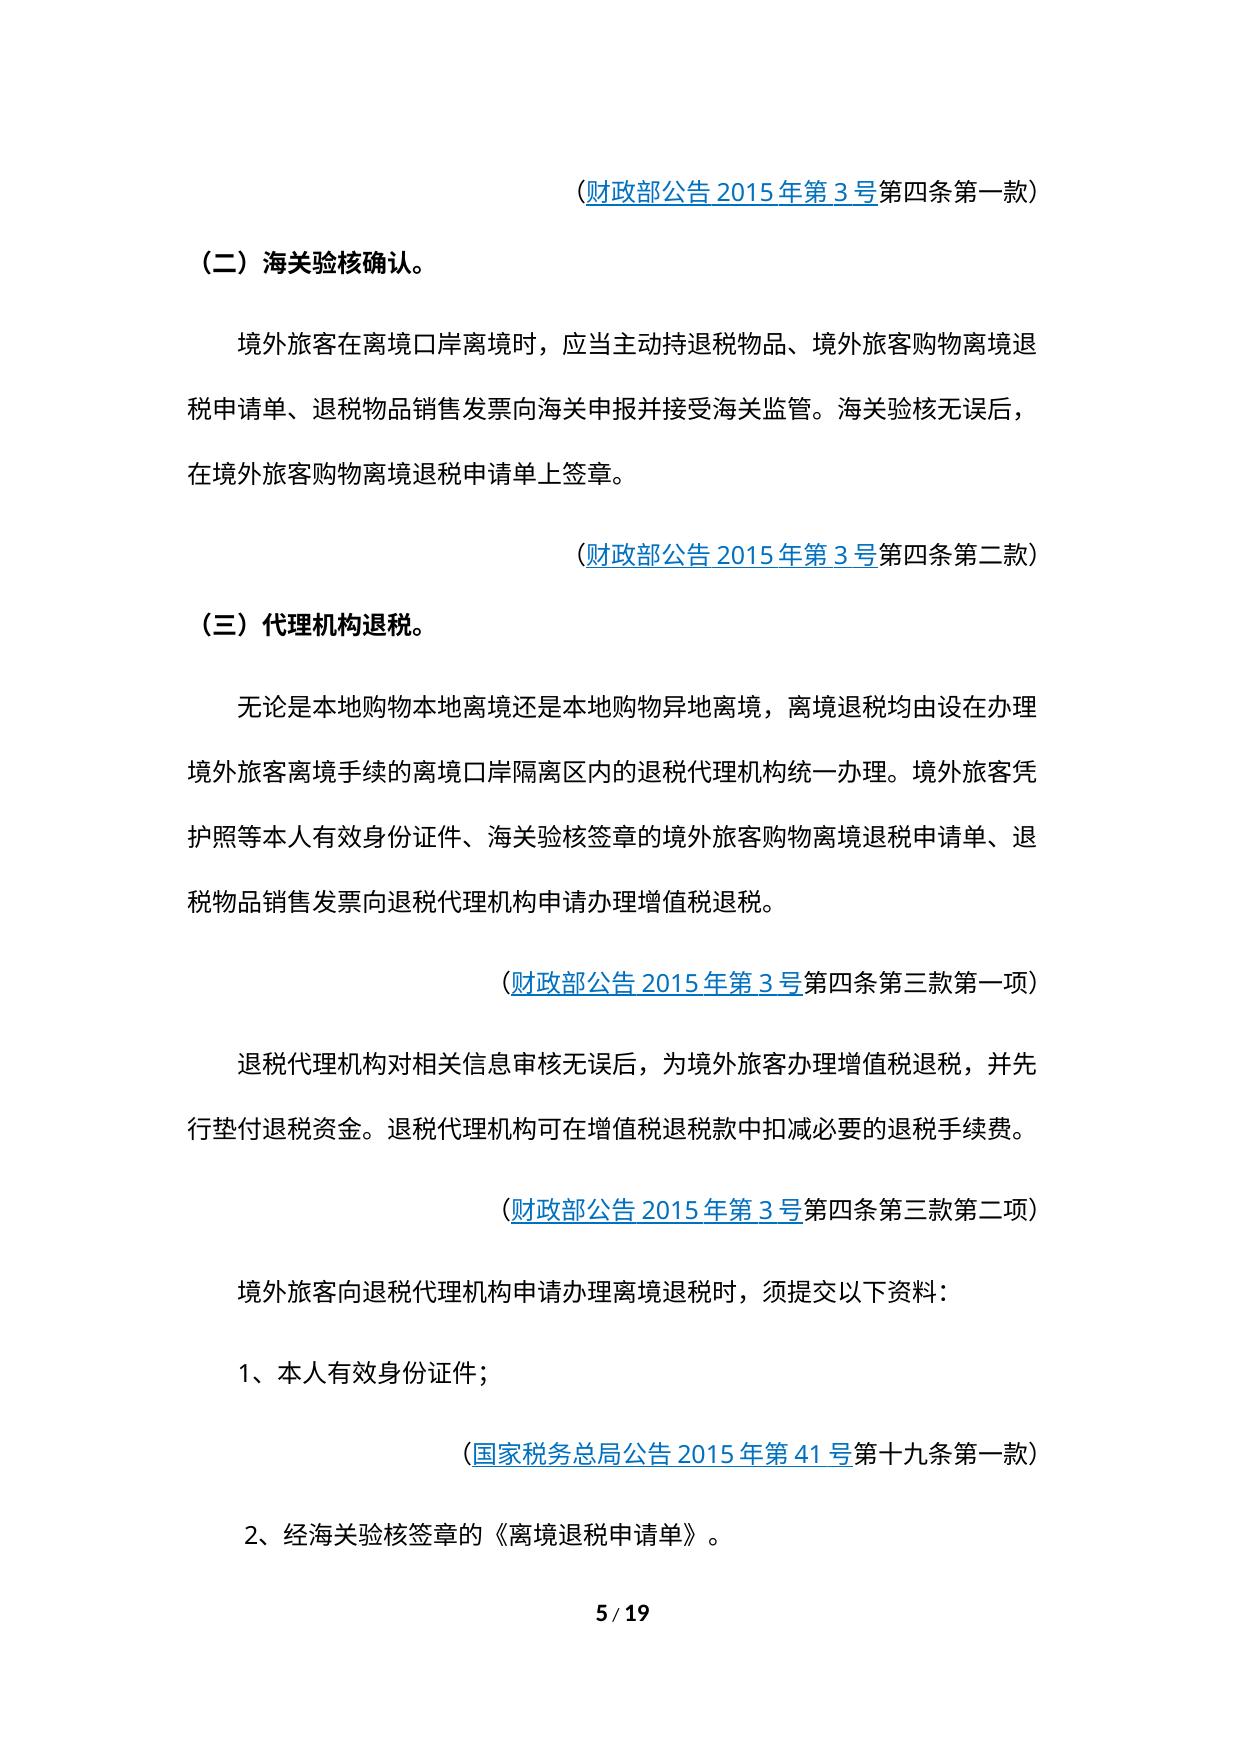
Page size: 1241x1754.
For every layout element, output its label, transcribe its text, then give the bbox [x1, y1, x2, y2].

text 境外旅客向退税代理机构申请办理离境退税时，须提交以下资料： [187, 1258, 1053, 1323]
text （财政部公告2015年第3号第四条第二款） [187, 521, 1053, 586]
text （财政部公告2015年第3号第四条第三款第二项） [187, 1176, 1053, 1241]
text 无论是本地购物本地离境还是本地购物异地离境，离境退税均由设在办理境外旅客离境手续的离境口岸隔离区内的退税代理机构统一办理。境外旅客凭护照等本人有效身份证件、海关验核签章的境外旅客购物离境退税申请单、退税物品销售发票向退税代理机构申请办理增值税退税。 [187, 673, 1053, 933]
subtitle （三）代理机构退税。 [187, 591, 1053, 656]
subtitle （二）海关验核确认。 [187, 229, 1053, 294]
text 退税代理机构对相关信息审核无误后，为境外旅客办理增值税退税，并先行垫付退税资金。退税代理机构可在增值税退税款中扣减必要的退税手续费。 [187, 1030, 1053, 1160]
text 2、经海关验核签章的《离境退税申请单》。 [187, 1501, 1053, 1566]
text （国家税务总局公告2015年第41号第十九条第一款） [187, 1420, 1053, 1485]
text （财政部公告2015年第3号第四条第一款） [187, 158, 1053, 223]
text 1、本人有效身份证件； [187, 1339, 1053, 1404]
text （财政部公告2015年第3号第四条第三款第一项） [187, 949, 1053, 1014]
text 境外旅客在离境口岸离境时，应当主动持退税物品、境外旅客购物离境退税申请单、退税物品销售发票向海关申报并接受海关监管。海关验核无误后，在境外旅客购物离境退税申请单上签章。 [187, 310, 1053, 505]
